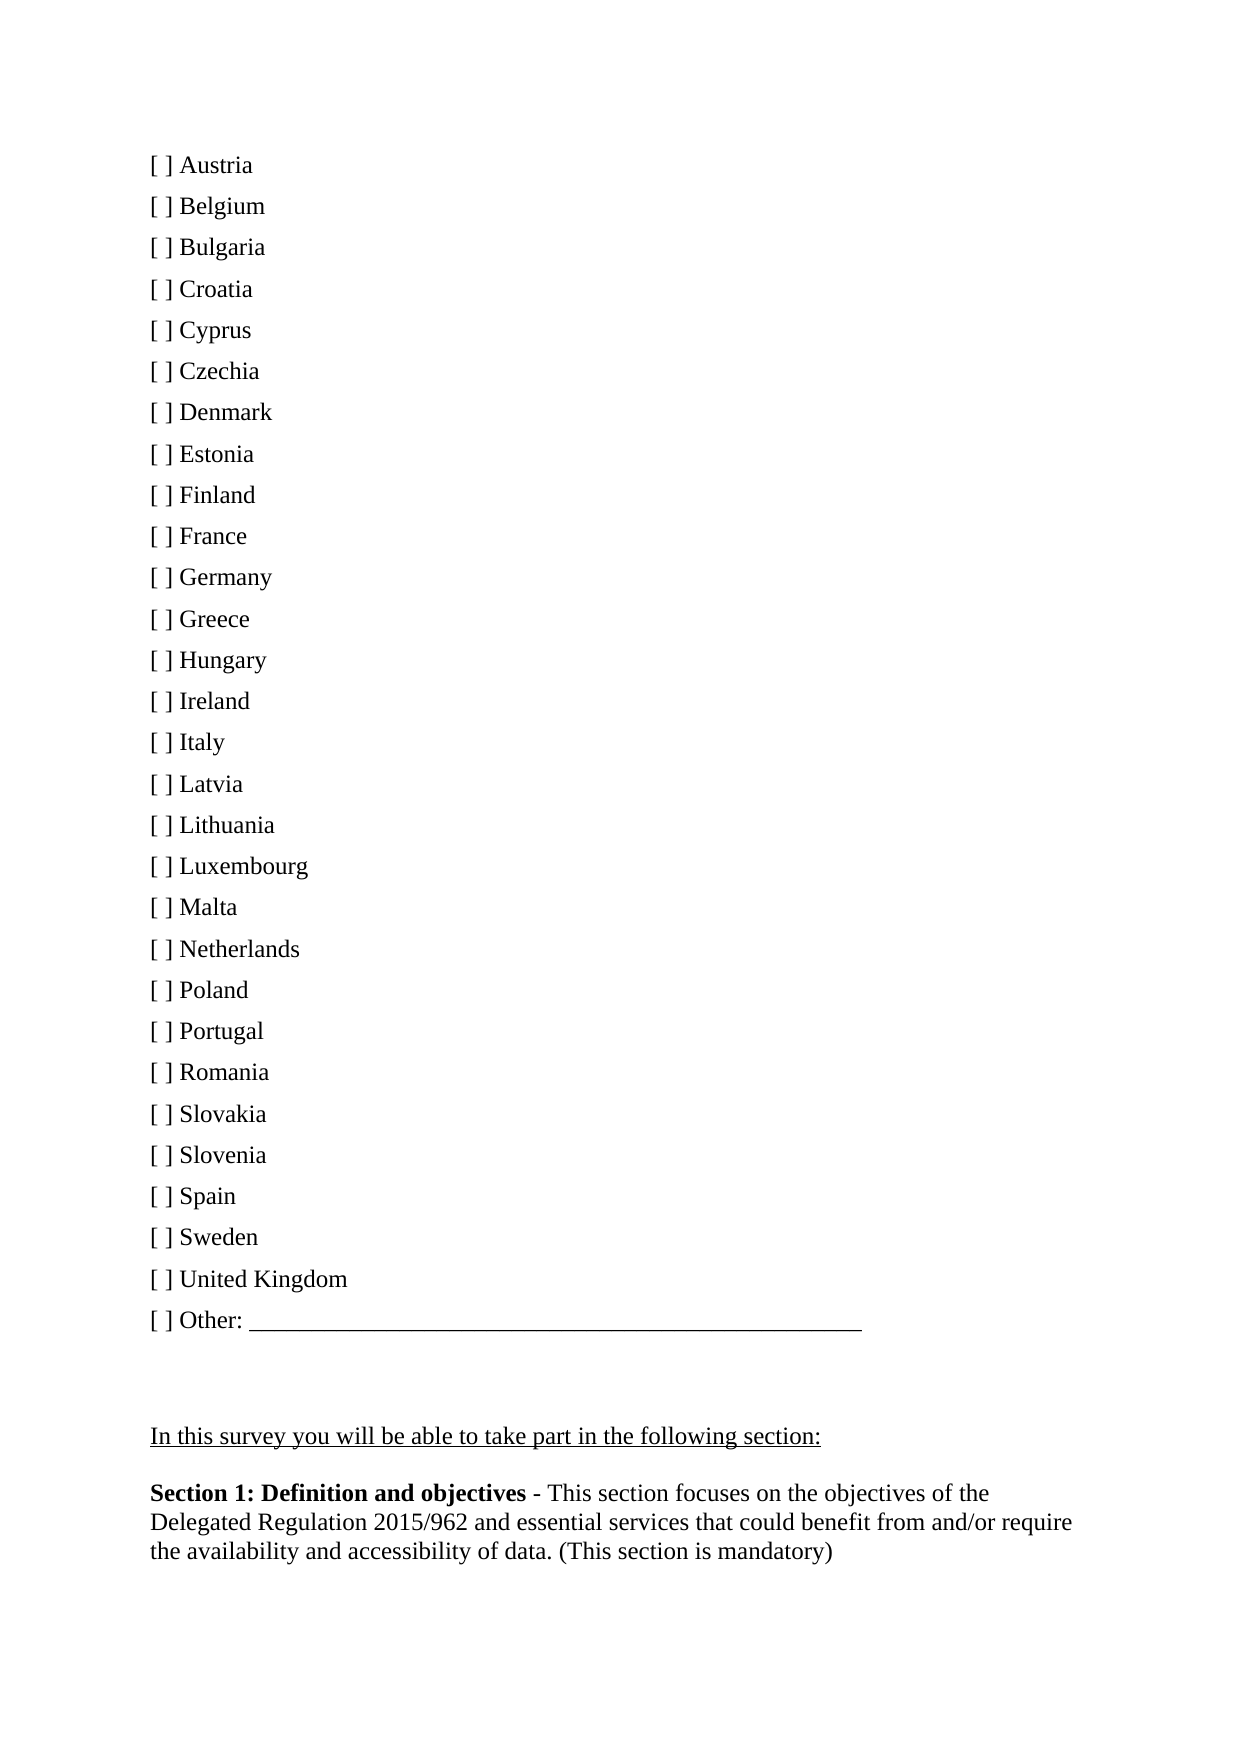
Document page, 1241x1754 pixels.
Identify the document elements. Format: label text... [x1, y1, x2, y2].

text [ ] Czechia [150, 356, 1090, 385]
text [ ] Italy [150, 727, 1090, 756]
text [ ] France [150, 521, 1090, 550]
text [ ] Finland [150, 480, 1090, 509]
text [ ] Austria [150, 150, 1090, 179]
text [ ] Estonia [150, 439, 1090, 467]
text [ ] Belgium [150, 191, 1090, 220]
text [ ] Luxembourg [150, 851, 1090, 880]
text [ ] Poland [150, 975, 1090, 1004]
text [ ] Netherlands [150, 934, 1090, 962]
text [ ] Lithuania [150, 810, 1090, 839]
text [ ] Croatia [150, 274, 1090, 302]
text [ ] Portugal [150, 1016, 1090, 1045]
text [ ] Ireland [150, 686, 1090, 715]
text [ ] Denmark [150, 397, 1090, 426]
text [ ] Latvia [150, 769, 1090, 797]
text [ ] Bulgaria [150, 232, 1090, 261]
text [ ] United Kingdom [150, 1264, 1090, 1292]
text [ ] Greece [150, 604, 1090, 632]
text [ ] Spain [150, 1181, 1090, 1210]
text [ ] Hungary [150, 645, 1090, 674]
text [150, 1421, 1090, 1593]
text [ ] Cyprus [150, 315, 1090, 344]
text [ ] Other: _________________________________________________ [150, 1305, 1090, 1334]
text [ ] Sweden [150, 1222, 1090, 1251]
text [ ] Slovakia [150, 1099, 1090, 1127]
text [ ] Malta [150, 892, 1090, 921]
text [ ] Germany [150, 562, 1090, 591]
text [ ] Romania [150, 1057, 1090, 1086]
text [ ] Slovenia [150, 1140, 1090, 1169]
